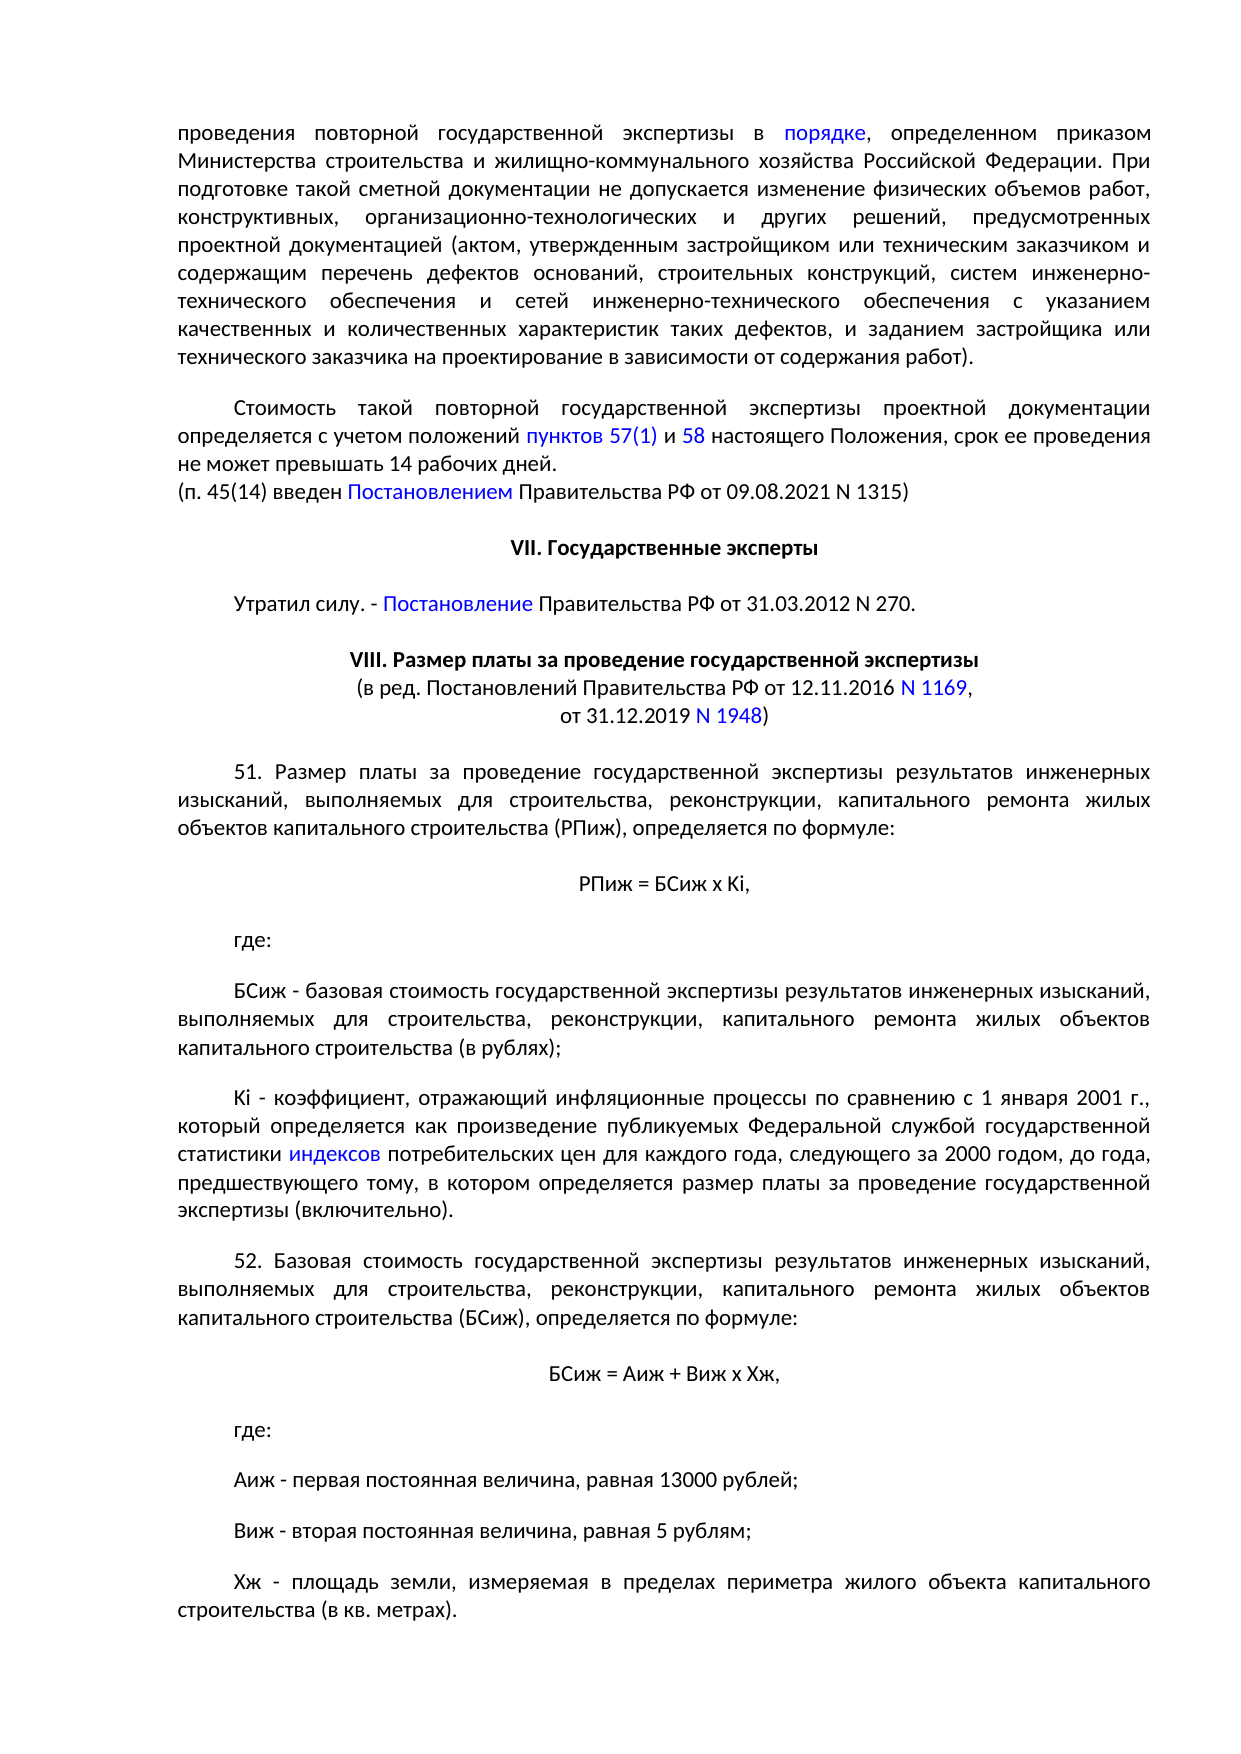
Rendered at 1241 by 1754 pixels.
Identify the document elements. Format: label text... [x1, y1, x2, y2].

text где: [177, 926, 1152, 954]
text БСиж = Aиж + Bиж x Xж, [177, 1359, 1152, 1387]
text (п. 45(14) введен Постановлением Правительства РФ от 09.08.2021 N 1315) [177, 477, 1152, 505]
text БСиж - базовая стоимость государственной экспертизы результатов инженерных изысканий, выполняемых для строительства, реконструкции, капитального ремонта жилых объектов капитального строительства (в рублях); [177, 977, 1152, 1061]
text Xж - площадь земли, измеряемая в пределах периметра жилого объекта капитального строительства (в кв. метрах). [177, 1567, 1152, 1623]
text от 31.12.2019 N 1948) [177, 701, 1152, 729]
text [177, 118, 1152, 370]
title VIII. Размер платы за проведение государственной экспертизы [177, 645, 1152, 673]
text Ki - коэффициент, отражающий инфляционные процессы по сравнению с 1 января 2001 г., который определяется как произведение публикуемых Федеральной службой государственной статистики индексов потребительских цен для каждого года, следующего за 2000 годом, до года, предшествующего тому, в котором определяется размер платы за проведение государственной экспертизы (включительно). [177, 1083, 1152, 1224]
text (в ред. Постановлений Правительства РФ от 12.11.2016 N 1169, [177, 673, 1152, 701]
text Стоимость такой повторной государственной экспертизы проектной документации определяется с учетом положений пунктов 57(1) и 58 настоящего Положения, срок ее проведения не может превышать 14 рабочих дней. [177, 393, 1152, 477]
text РПиж = БСиж x Ki, [177, 869, 1152, 898]
text Bиж - вторая постоянная величина, равная 5 рублям; [177, 1517, 1152, 1544]
text 51. Размер платы за проведение государственной экспертизы результатов инженерных изысканий, выполняемых для строительства, реконструкции, капитального ремонта жилых объектов капитального строительства (РПиж), определяется по формуле: [177, 757, 1152, 842]
title VII. Государственные эксперты [177, 533, 1152, 561]
text 52. Базовая стоимость государственной экспертизы результатов инженерных изысканий, выполняемых для строительства, реконструкции, капитального ремонта жилых объектов капитального строительства (БСиж), определяется по формуле: [177, 1247, 1152, 1331]
text Aиж - первая постоянная величина, равная 13000 рублей; [177, 1466, 1152, 1494]
text Утратил силу. - Постановление Правительства РФ от 31.03.2012 N 270. [177, 589, 1152, 617]
text где: [177, 1415, 1152, 1443]
